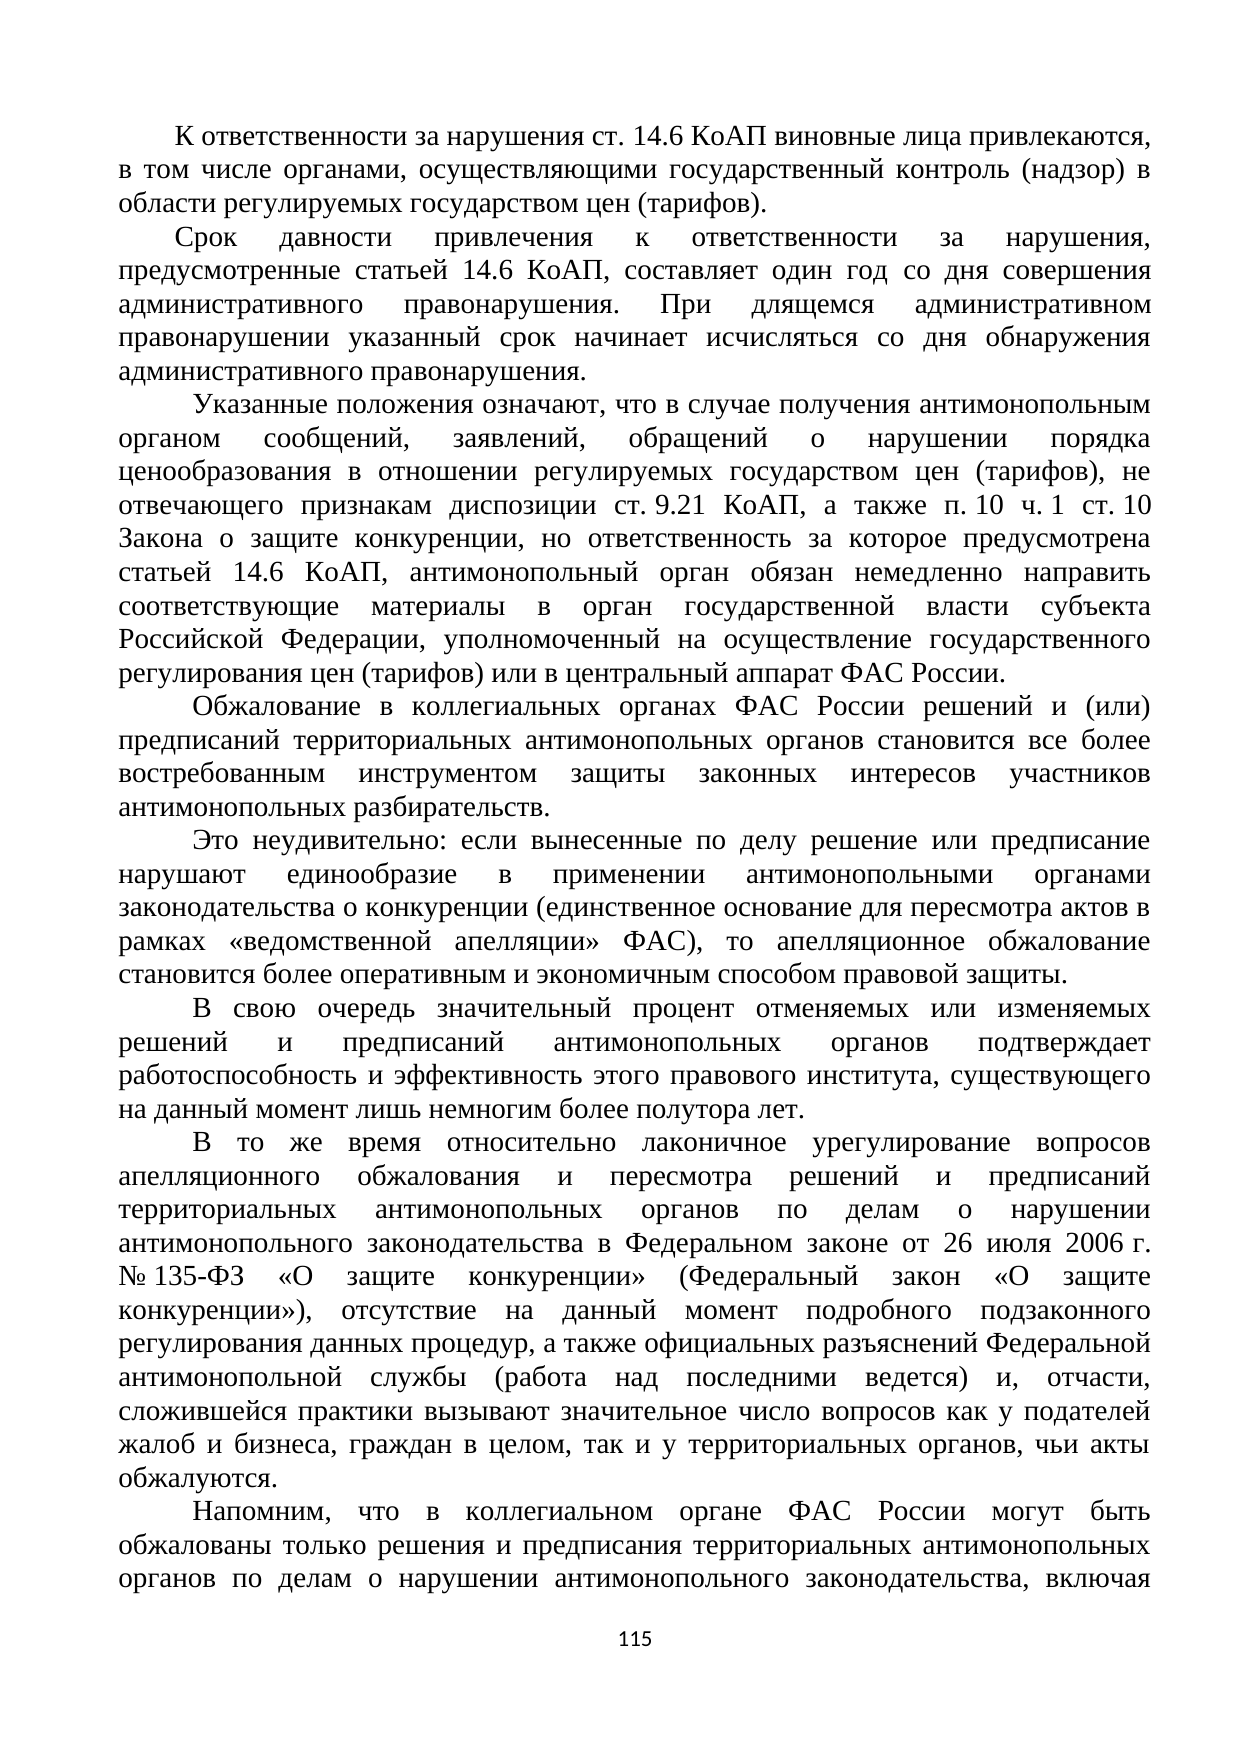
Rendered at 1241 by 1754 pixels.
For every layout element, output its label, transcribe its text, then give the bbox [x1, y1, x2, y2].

text Указанные положения означают, что в случае получения антимонопольным органом сообщений, заявлений, обращений о нарушении порядка ценообразования в отношении регулируемых государством цен (тарифов), не отвечающего признакам диспозиции ст. 9.21 КоАП, а также п. 10 ч. 1 ст. 10 Закона о защите конкуренции, но ответственность за которое предусмотрена статьей 14.6 КоАП, антимонопольный орган обязан немедленно направить соответствующие материалы в орган государственной власти субъекта Российской Федерации, уполномоченный на осуществление государственного регулирования цен (тарифов) или в центральный аппарат ФАС России. [118, 386, 1152, 688]
text Это неудивительно: если вынесенные по делу решение или предписание нарушают единообразие в применении антимонопольными органами законодательства о конкуренции (единственное основание для пересмотра актов в рамках «ведомственной апелляции» ФАС), то апелляционное обжалование становится более оперативным и экономичным способом правовой защиты. [118, 822, 1152, 990]
text К ответственности за нарушения ст. 14.6 КоАП виновные лица привлекаются, в том числе органами, осуществляющими государственный контроль (надзор) в области регулируемых государством цен (тарифов). [118, 118, 1152, 219]
text В свою очередь значительный процент отменяемых или изменяемых решений и предписаний антимонопольных органов подтверждает работоспособность и эффективность этого правового института, существующего на данный момент лишь немногим более полутора лет. [118, 990, 1152, 1124]
text Обжалование в коллегиальных органах ФАС России решений и (или) предписаний территориальных антимонопольных органов становится все более востребованным инструментом защиты законных интересов участников антимонопольных разбирательств. [118, 688, 1152, 822]
text Срок давности привлечения к ответственности за нарушения, предусмотренные статьей 14.6 КоАП, составляет один год со дня совершения административного правонарушения. При длящемся административном правонарушении указанный срок начинает исчисляться со дня обнаружения административного правонарушения. [118, 219, 1152, 386]
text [118, 1493, 1152, 1594]
text В то же время относительно лаконичное урегулирование вопросов апелляционного обжалования и пересмотра решений и предписаний территориальных антимонопольных органов по делам о нарушении антимонопольного законодательства в Федеральном законе от 26 июля 2006 г. № 135-ФЗ «О защите конкуренции» (Федеральный закон «О защите конкуренции»), отсутствие на данный момент подробного подзаконного регулирования данных процедур, а также официальных разъяснений Федеральной антимонопольной службы (работа над последними ведется) и, отчасти, сложившейся практики вызывают значительное число вопросов как у подателей жалоб и бизнеса, граждан в целом, так и у территориальных органов, чьи акты обжалуются. [118, 1124, 1152, 1493]
